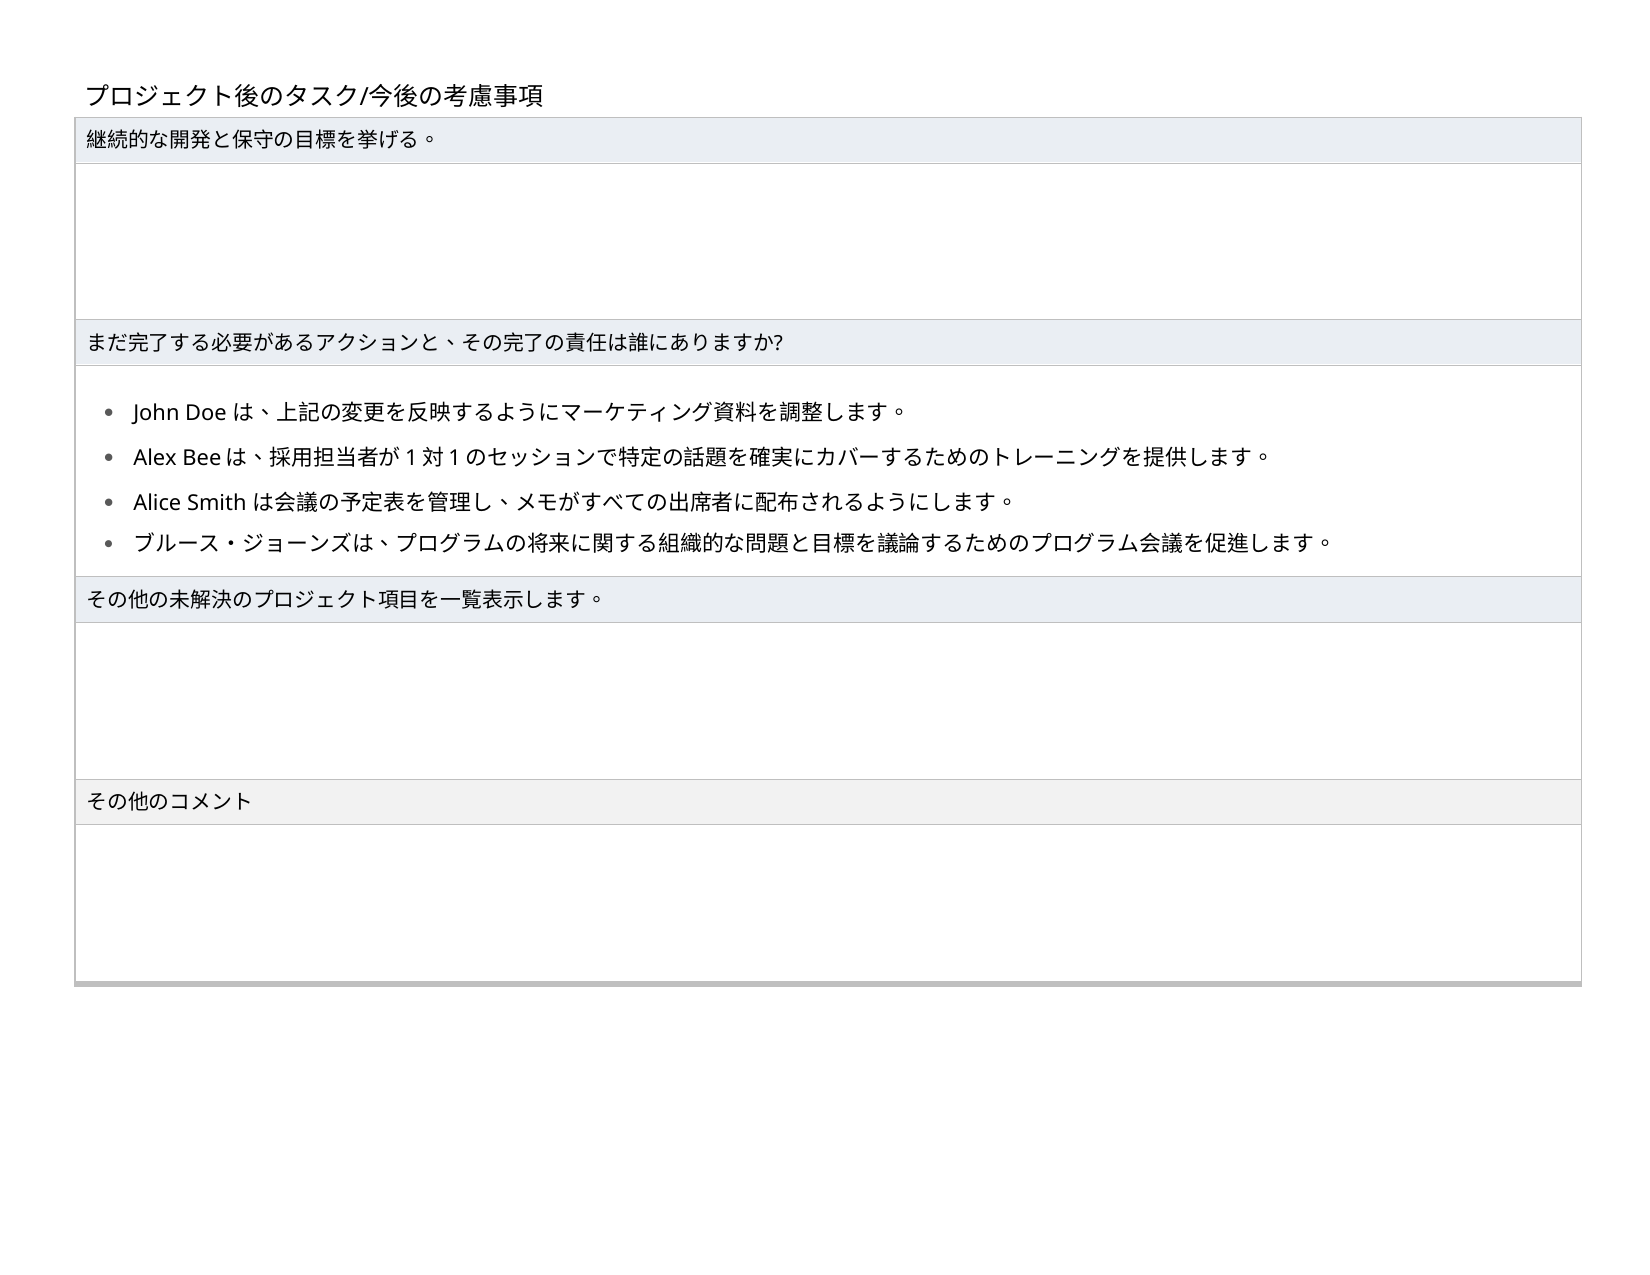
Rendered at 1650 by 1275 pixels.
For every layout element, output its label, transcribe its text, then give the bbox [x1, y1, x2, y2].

table_cell [76, 623, 1581, 778]
table_cell 継続的な開発と保守の目標を挙げる。 [76, 118, 1581, 162]
table_cell その他の未解決のプロジェクト項目を一覧表示します。 [76, 577, 1581, 622]
table_cell [76, 164, 1581, 319]
table_cell John Doe は、上記の変更を反映するようにマーケティング資料を調整します。 Alex Beeは、採用担当者が1対1のセッションで特定の話題を確実にカバーするためのトレーニングを提供します。 Alice Smith は会議の予定表を管理し、メモがすべての出席者に配布されるようにします。 ブルース・ジョーンズは、プログラムの将来に関する組織的な問題と目標を議論するためのプログラム会議を促進します。 [76, 366, 1581, 576]
table_cell [76, 825, 1581, 981]
table_cell まだ完了する必要があるアクションと、その完了の責任は誰にありますか? [76, 320, 1581, 364]
table_cell その他のコメント [76, 780, 1581, 824]
table_header プロジェクト後のタスク/今後の考慮事項 [75, 75, 1581, 117]
